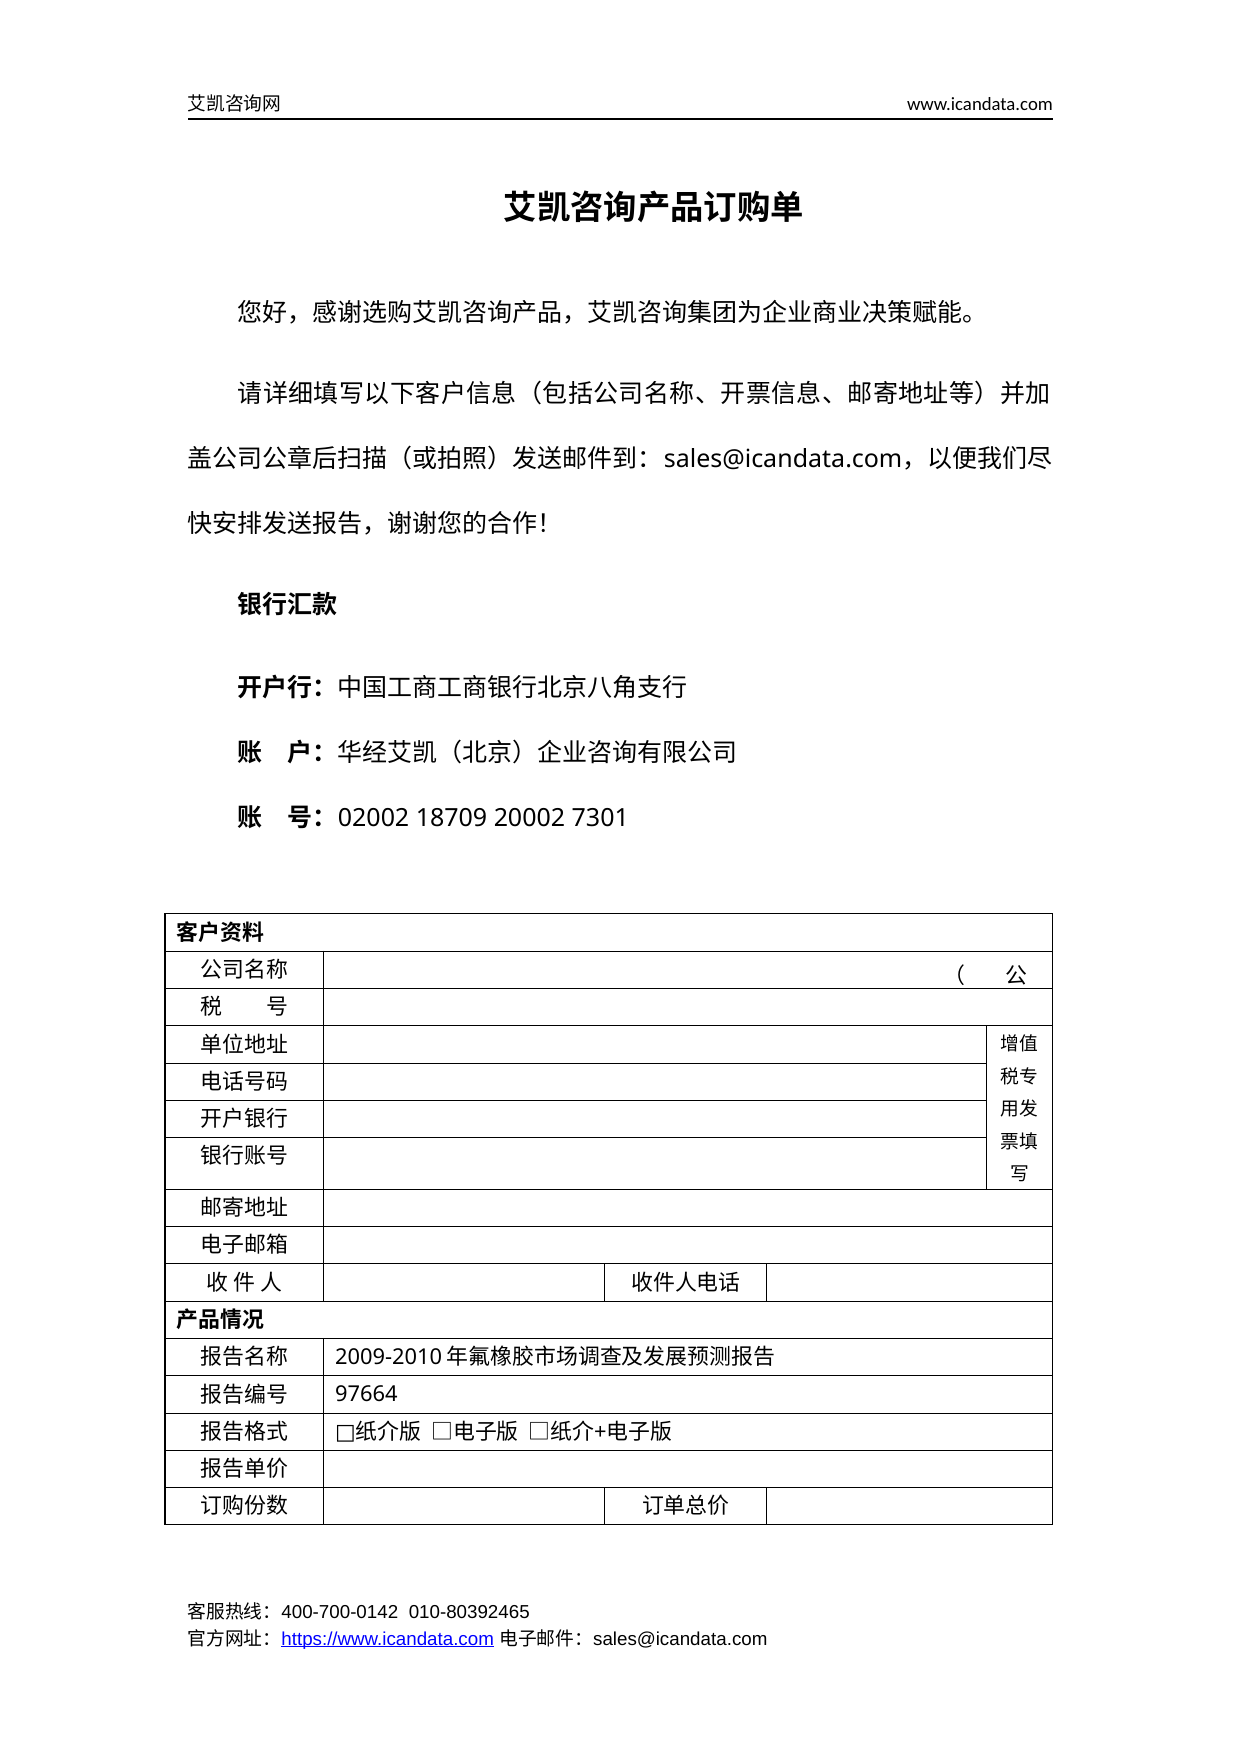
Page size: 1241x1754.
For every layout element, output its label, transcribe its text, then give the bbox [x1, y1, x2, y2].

table_header 客户资料 [166, 914, 1052, 951]
table_cell 邮寄地址 [166, 1190, 323, 1226]
table_cell [324, 1101, 986, 1137]
table_cell [324, 1026, 986, 1062]
table_cell 订单总价 [605, 1488, 766, 1524]
table_cell [324, 1064, 986, 1100]
table_cell 银行账号 [166, 1138, 323, 1189]
text 账 号：02002 18709 20002 7301 [187, 783, 1053, 848]
table_cell [324, 1451, 1052, 1487]
text 账 户：华经艾凯（北京）企业咨询有限公司 [187, 718, 1053, 783]
table_cell 97664 [324, 1376, 1052, 1412]
table_cell [767, 1488, 1052, 1524]
table_cell [324, 952, 1052, 988]
table_cell 订购份数 [166, 1488, 323, 1524]
table_cell [324, 1264, 604, 1301]
text 银行汇款 [187, 570, 1053, 635]
table_cell [324, 1138, 986, 1189]
table_cell [324, 989, 1052, 1025]
text 艾凯咨询产品订购单 [187, 172, 1053, 237]
table_cell 收件人电话 [605, 1264, 766, 1301]
table_cell 电子邮箱 [166, 1227, 323, 1263]
text 开户行：中国工商工商银行北京八角支行 [187, 653, 1053, 718]
table_cell 单位地址 [166, 1026, 323, 1062]
table_cell [324, 1488, 604, 1524]
text 您好，感谢选购艾凯咨询产品，艾凯咨询集团为企业商业决策赋能。 [187, 278, 1053, 343]
text 请详细填写以下客户信息（包括公司名称、开票信息、邮寄地址等）并加盖公司公章后扫描（或拍照）发送邮件到：sales@icandata.com，以便我们尽快安排发送报告，谢谢您的合作！ [187, 359, 1053, 554]
table_cell 增值税专用发票填写 [987, 1026, 1052, 1189]
table_cell 报告单价 [166, 1451, 323, 1487]
table_cell 公司名称 [166, 952, 323, 988]
table_cell 报告名称 [166, 1339, 323, 1375]
table_cell 2009-2010年氟橡胶市场调查及发展预测报告 [324, 1339, 1052, 1375]
table_cell 电话号码 [166, 1064, 323, 1100]
table_cell [324, 1190, 1052, 1226]
table_cell 报告编号 [166, 1376, 323, 1412]
table_cell [324, 1227, 1052, 1263]
table_cell 产品情况 [166, 1302, 1052, 1338]
table_cell 开户银行 [166, 1101, 323, 1137]
table_cell [767, 1264, 1052, 1301]
table_cell □纸介版 □电子版 □纸介+电子版 [324, 1414, 1052, 1450]
table_cell 收 件 人 [166, 1264, 323, 1301]
table_cell 报告格式 [166, 1414, 323, 1450]
table_cell 税 号 [166, 989, 323, 1025]
